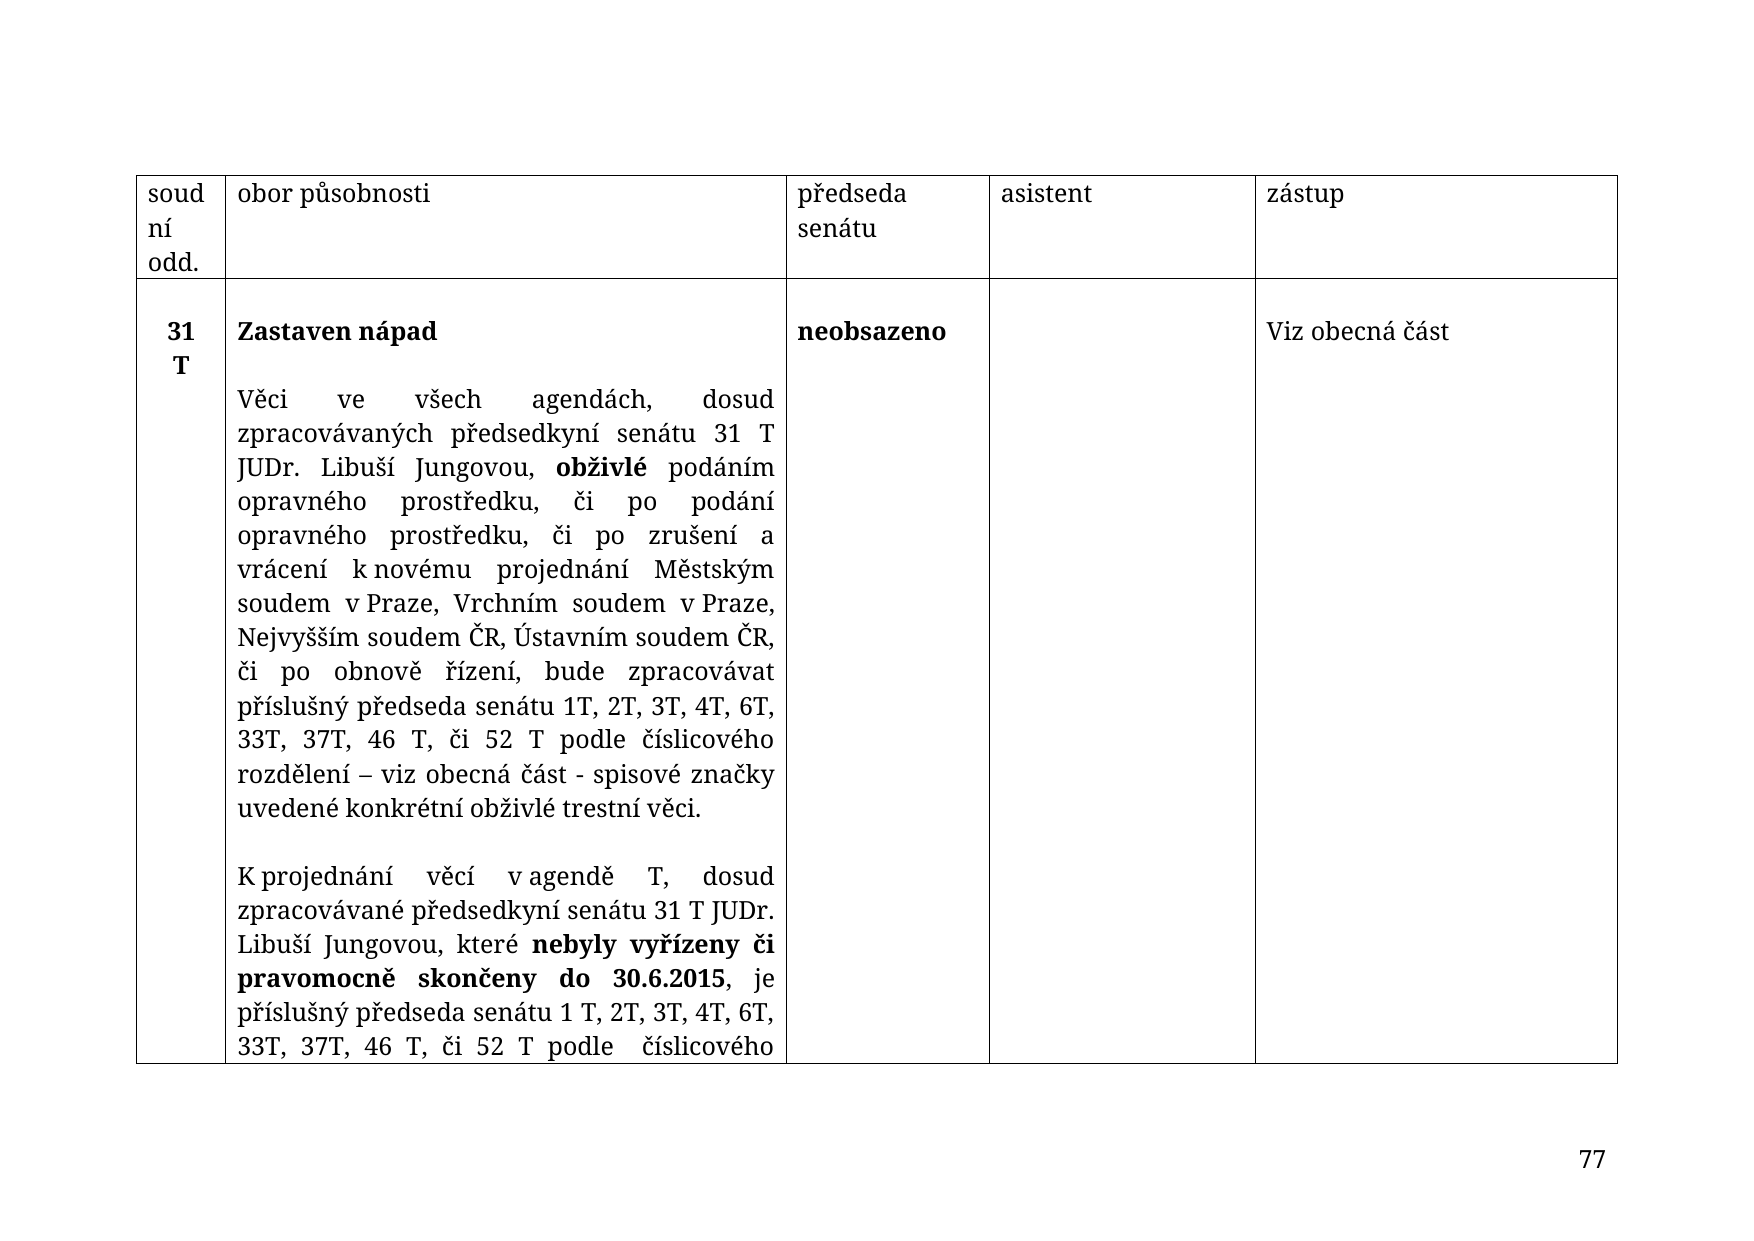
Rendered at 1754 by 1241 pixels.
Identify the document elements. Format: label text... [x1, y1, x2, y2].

table_cell Viz obecná část [1256, 279, 1617, 1063]
table_cell 31 T [137, 279, 225, 1063]
table_header asistent [990, 176, 1255, 278]
table_cell [990, 279, 1255, 1063]
table_header soudní odd. [137, 176, 225, 278]
table_header zástup [1256, 176, 1617, 278]
table_header obor působnosti [226, 176, 786, 278]
table_header předseda senátu samosoudce [787, 176, 989, 278]
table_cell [226, 279, 786, 1063]
table_cell neobsazeno [787, 279, 989, 1063]
